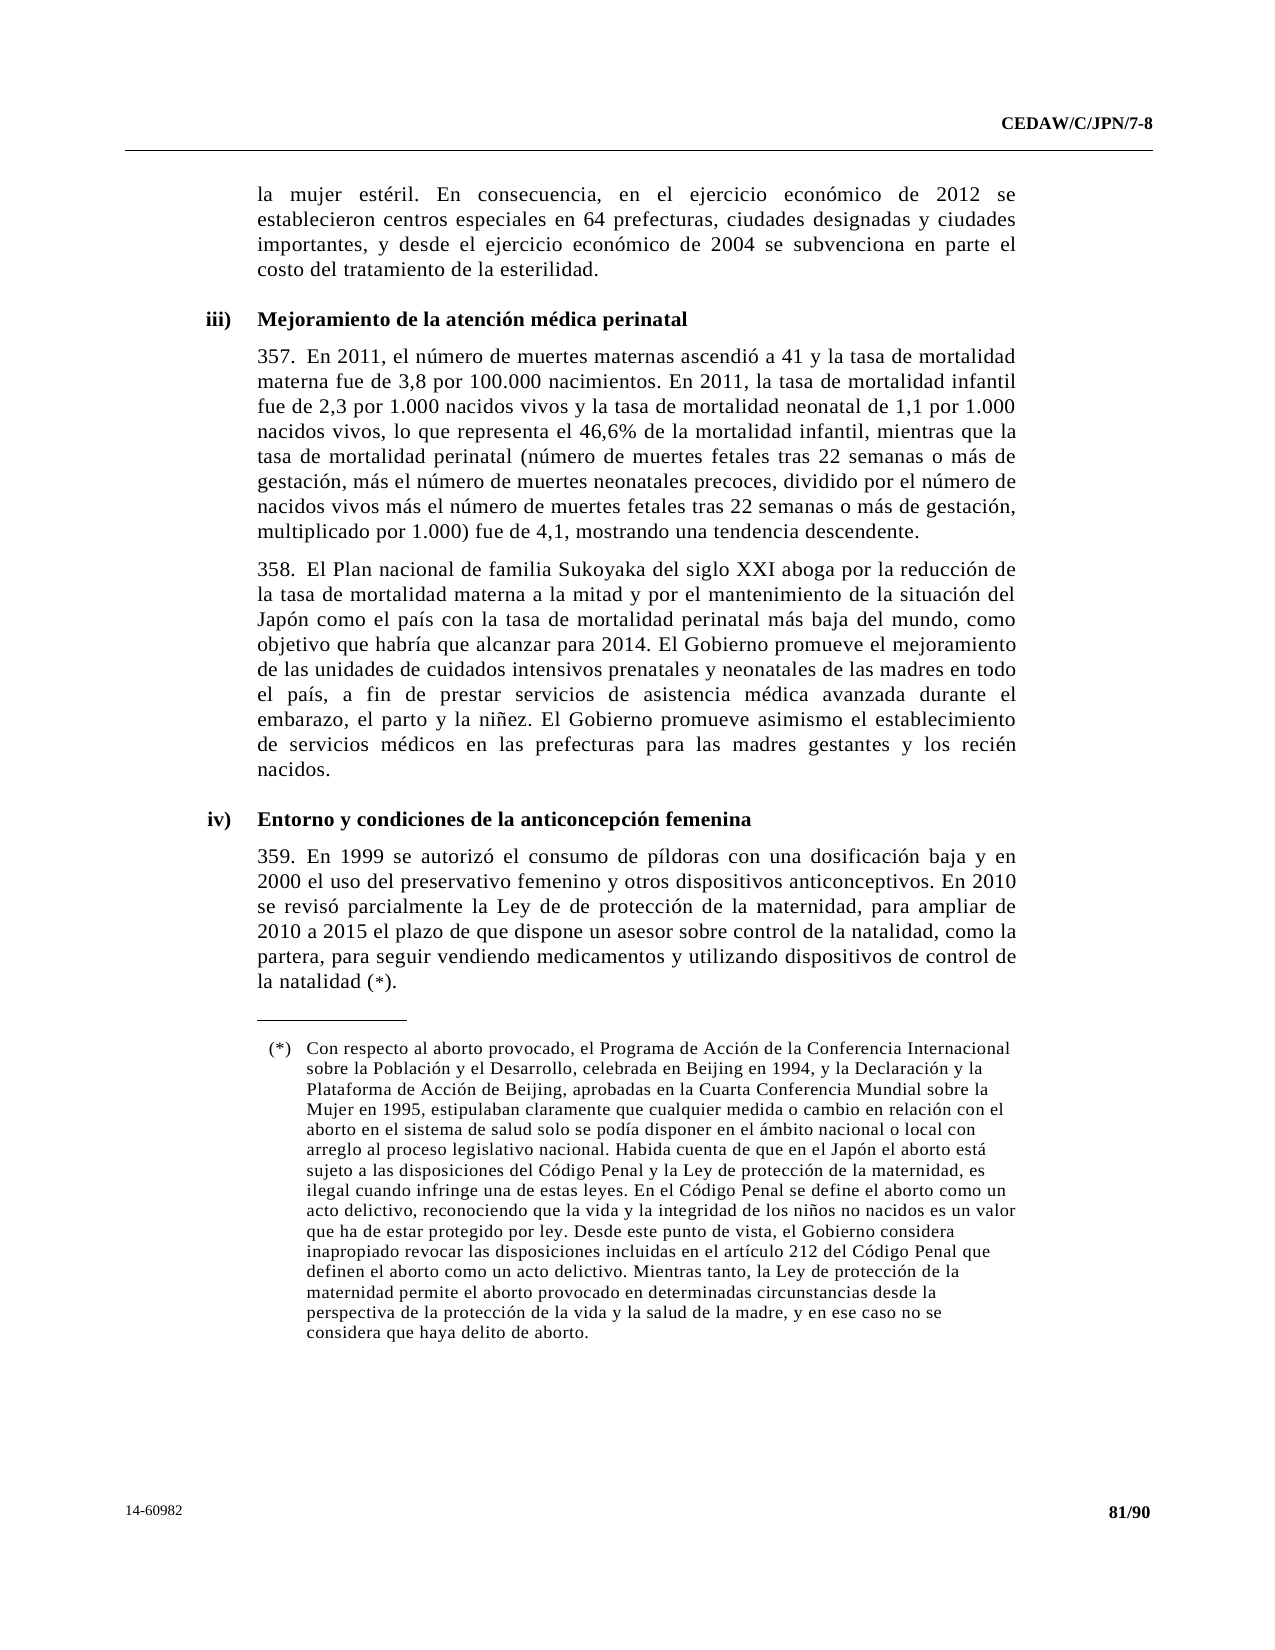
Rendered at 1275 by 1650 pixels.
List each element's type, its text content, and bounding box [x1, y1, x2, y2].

text iii) Mejoramiento de la atención médica perinatal [125, 306, 1019, 331]
text iv) Entorno y condiciones de la anticoncepción femenina [125, 806, 1019, 831]
text 359. En 1999 se autorizó el consumo de píldoras con una dosificación baja y en 2000 el uso del preservativo femenino y otros dispositivos anticonceptivos. En 2010 se revisó parcialmente la Ley de de protección de la maternidad, para ampliar de 2010 a 2015 el plazo de que dispone un asesor sobre control de la natalidad, como la partera, para seguir vendiendo medicamentos y utilizando dispositivos de control de la natalidad (*). [257, 844, 1018, 994]
text (*) Con respecto al aborto provocado, el Programa de Acción de la Conferencia Internacional sobre la Población y el Desarrollo, celebrada en Beijing en 1994, y la Declaración y la Plataforma de Acción de Beijing, aprobadas en la Cuarta Conferencia Mundial sobre la Mujer en 1995, estipulaban claramente que cualquier medida o cambio en relación con el aborto en el sistema de salud solo se podía disponer en el ámbito nacional o local con arreglo al proceso legislativo nacional. Habida cuenta de que en el Japón el aborto está sujeto a las disposiciones del Código Penal y la Ley de protección de la maternidad, es ilegal cuando infringe una de estas leyes. En el Código Penal se define el aborto como un acto delictivo, reconociendo que la vida y la integridad de los niños no nacidos es un valor que ha de estar protegido por ley. Desde este punto de vista, el Gobierno considera inapropiado revocar las disposiciones incluidas en el artículo 212 del Código Penal que definen el aborto como un acto delictivo. Mientras tanto, la Ley de protección de la maternidad permite el aborto provocado en determinadas circunstancias desde la perspectiva de la protección de la vida y la salud de la madre, y en ese caso no se considera que haya delito de aborto. [257, 1038, 1019, 1342]
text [257, 181, 1018, 281]
text 358. El Plan nacional de familia Sukoyaka del siglo XXI aboga por la reducción de la tasa de mortalidad materna a la mitad y por el mantenimiento de la situación del Japón como el país con la tasa de mortalidad perinatal más baja del mundo, como objetivo que habría que alcanzar para 2014. El Gobierno promueve el mejoramiento de las unidades de cuidados intensivos prenatales y neonatales de las madres en todo el país, a fin de prestar servicios de asistencia médica avanzada durante el embarazo, el parto y la niñez. El Gobierno promueve asimismo el establecimiento de servicios médicos en las prefecturas para las madres gestantes y los recién nacidos. [257, 556, 1018, 781]
text 357. En 2011, el número de muertes maternas ascendió a 41 y la tasa de mortalidad materna fue de 3,8 por 100.000 nacimientos. En 2011, la tasa de mortalidad infantil fue de 2,3 por 1.000 nacidos vivos y la tasa de mortalidad neonatal de 1,1 por 1.000 nacidos vivos, lo que representa el 46,6% de la mortalidad infantil, mientras que la tasa de mortalidad perinatal (número de muertes fetales tras 22 semanas o más de gestación, más el número de muertes neonatales precoces, dividido por el número de nacidos vivos más el número de muertes fetales tras 22 semanas o más de gestación, multiplicado por 1.000) fue de 4,1, mostrando una tendencia descendente. [257, 344, 1018, 544]
